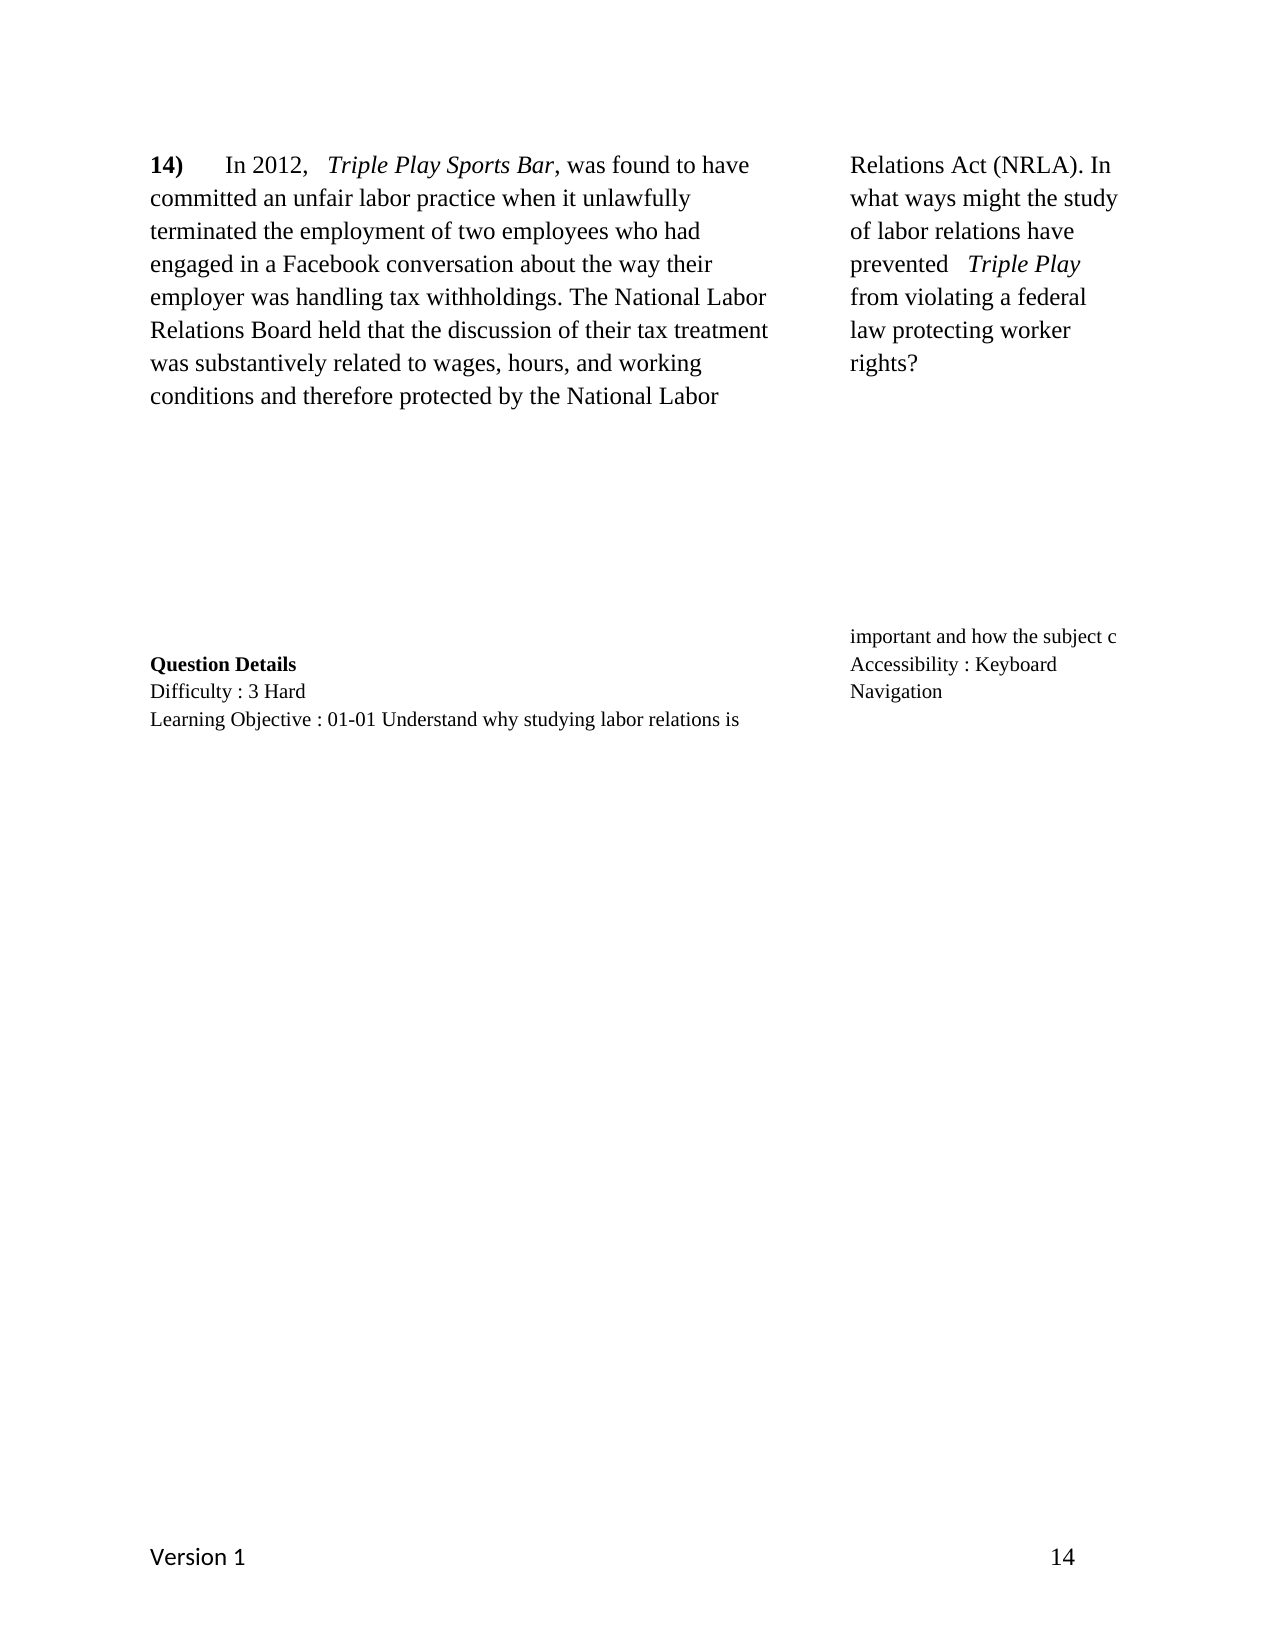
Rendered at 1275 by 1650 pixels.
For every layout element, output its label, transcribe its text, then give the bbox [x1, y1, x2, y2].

text 14) In 2012, Triple Play Sports Bar, was found to have committed an unfair labor practice when it unlawfully terminated the employment of two employees who had engaged in a Facebook conversation about the way their employer was handling tax withholdings. The National Labor Relations Board held that the discussion of their tax treatment was substantively related to wages, hours, and working conditions and therefore protected by the National Labor Relations Act (NRLA). In what ways might the study of labor relations have prevented Triple Play from violating a federal law protecting worker rights? [150, 150, 775, 410]
text Question Details Difficulty : 3 Hard Learning Objective : 01-01 Understand why studying labor relations is important and how the subject c Accessibility : Keyboard Navigation [150, 624, 775, 731]
text 14) In 2012, Triple Play Sports Bar, was found to have committed an unfair labor practice when it unlawfully terminated the employment of two employees who had engaged in a Facebook conversation about the way their employer was handling tax withholdings. The National Labor Relations Board held that the discussion of their tax treatment was substantively related to wages, hours, and working conditions and therefore protected by the National Labor Relations Act (NRLA). In what ways might the study of labor relations have prevented Triple Play from violating a federal law protecting worker rights? [850, 150, 1125, 377]
text Question Details Difficulty : 3 Hard Learning Objective : 01-01 Understand why studying labor relations is important and how the subject c Accessibility : Keyboard Navigation [850, 624, 1125, 703]
